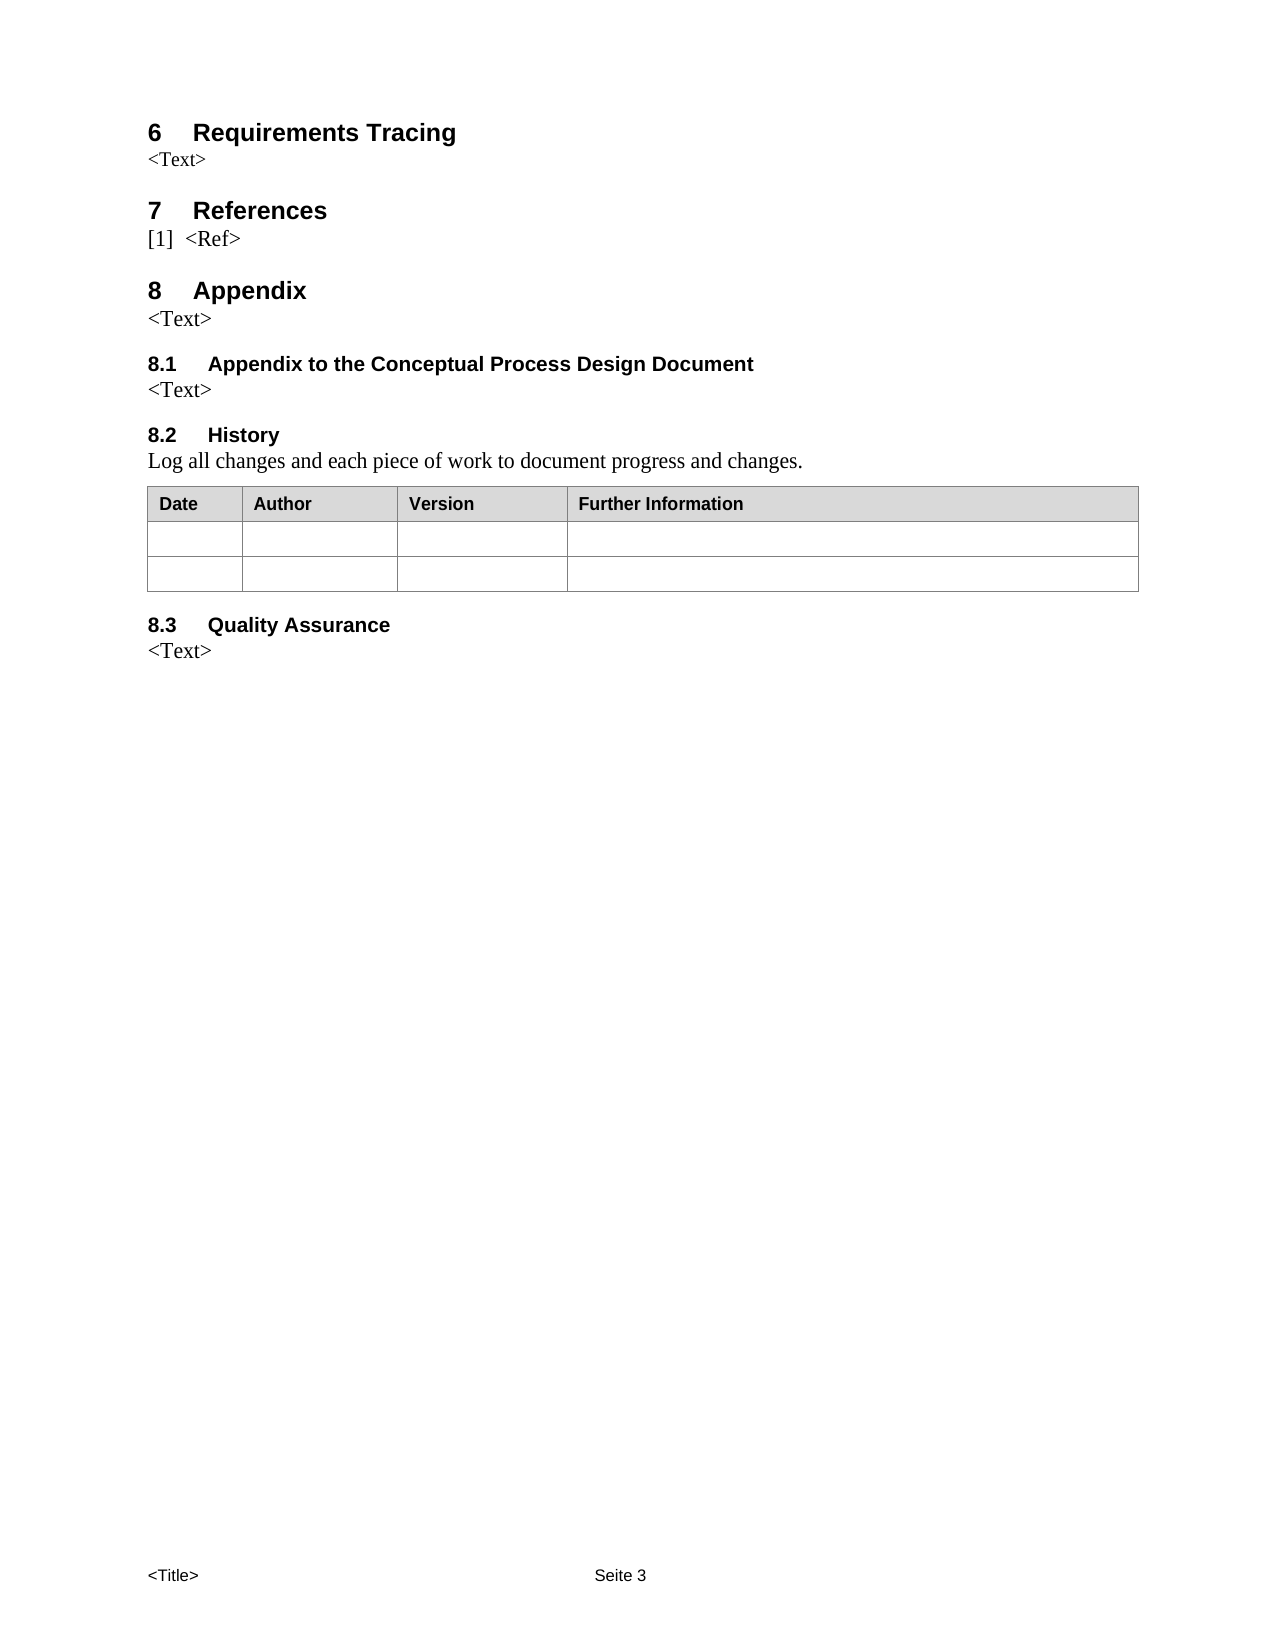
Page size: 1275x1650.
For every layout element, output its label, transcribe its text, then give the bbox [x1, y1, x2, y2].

subtitle Requirements Tracing [148, 118, 1127, 147]
table_header Author [243, 487, 397, 521]
text <Ref> [148, 225, 1127, 251]
subtitle Appendix to the Conceptual Process Design Document [148, 352, 1127, 376]
subtitle Appendix [148, 276, 1127, 305]
text <Text> [148, 637, 1127, 663]
text <Text> [148, 376, 1127, 402]
table_header Version [398, 487, 567, 521]
subtitle References [148, 196, 1127, 225]
text <Text> [148, 305, 1127, 331]
table_header Further Information [568, 487, 1138, 521]
subtitle Quality Assurance [148, 613, 1127, 637]
table_cell [398, 522, 567, 556]
table_header Date [148, 487, 242, 521]
subtitle History [148, 423, 1127, 447]
table_cell [243, 557, 397, 591]
text <Text> [148, 147, 1127, 171]
table_cell [568, 522, 1138, 556]
table_cell [243, 522, 397, 556]
table_cell [148, 557, 242, 591]
text Log all changes and each piece of work to document progress and changes. [148, 447, 1127, 473]
table_cell [148, 522, 242, 556]
table_cell [568, 557, 1138, 591]
table_cell [398, 557, 567, 591]
